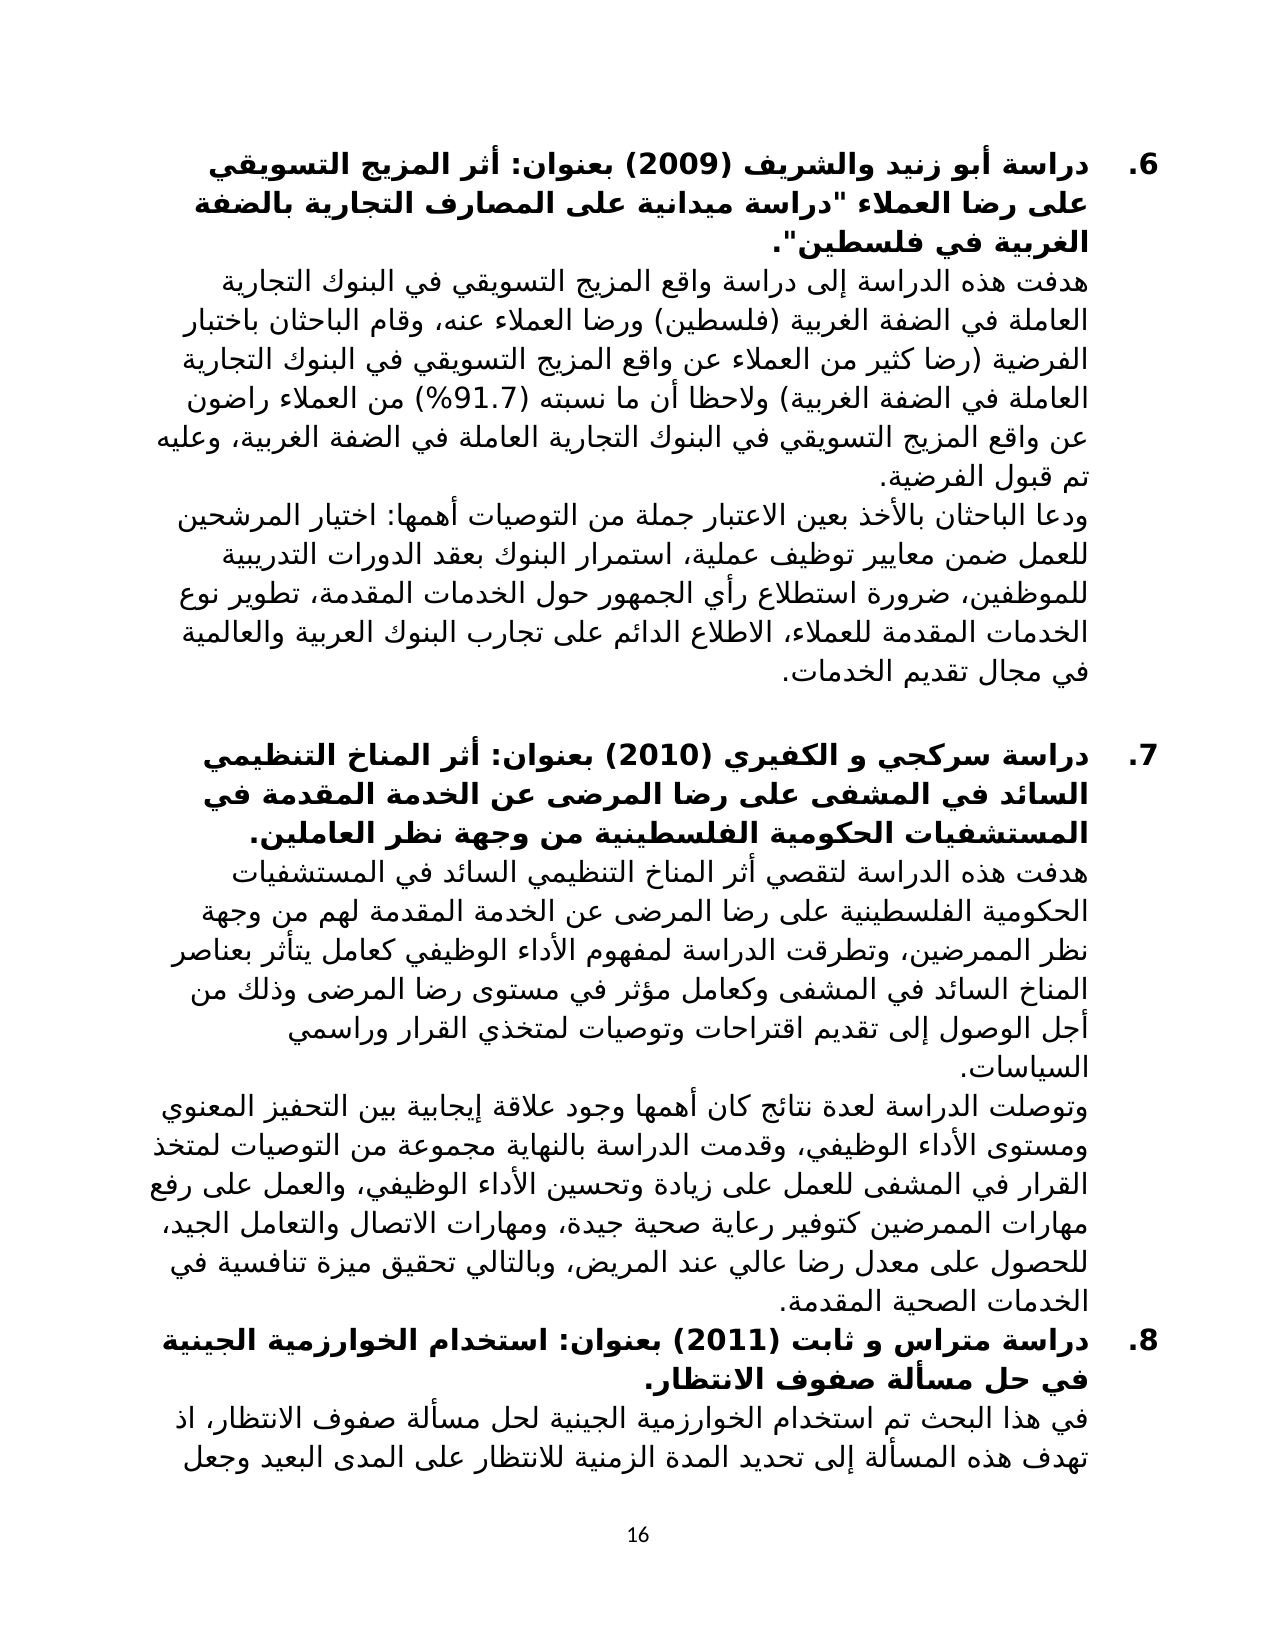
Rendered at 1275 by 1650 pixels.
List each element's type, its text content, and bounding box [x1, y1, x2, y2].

list ودعا الباحثان بالأخذ بعين الاعتبار جملة من التوصيات أهمها: اختيار المرشحين للعمل ضمن معايير توظيف عملية، استمرار البنوك بعقد الدورات التدريبية للموظفين، ضرورة استطلاع رأي الجمهور حول الخدمات المقدمة، تطوير نوع الخدمات المقدمة للعملاء، الاطلاع الدائم على تجارب البنوك العربية والعالمية في مجال تقديم الخدمات. [148, 498, 1090, 688]
list وتوصلت الدراسة لعدة نتائج كان أهمها وجود علاقة إيجابية بين التحفيز المعنوي ومستوى الأداء الوظيفي، وقدمت الدراسة بالنهاية مجموعة من التوصيات لمتخذ القرار في المشفى للعمل على زيادة وتحسين الأداء الوظيفي، والعمل على رفع مهارات الممرضين كتوفير رعاية صحية جيدة، ومهارات الاتصال والتعامل الجيد، للحصول على معدل رضا عالي عند المريض، وبالتالي تحقيق ميزة تنافسية في الخدمات الصحية المقدمة. [148, 1089, 1090, 1318]
list دراسة أبو زنيد والشريف (2009) بعنوان: أثر المزيج التسويقي على رضا العملاء "دراسة ميدانية على المصارف التجارية بالضفة الغربية في فلسطين". [148, 148, 1127, 259]
list دراسة متراس و ثابت (2011) بعنوان: استخدام الخوارزمية الجينية في حل مسألة صفوف الانتظار. [148, 1323, 1127, 1396]
list هدفت هذه الدراسة لتقصي أثر المناخ التنظيمي السائد في المستشفيات الحكومية الفلسطينية على رضا المرضى عن الخدمة المقدمة لهم من وجهة نظر الممرضين، وتطرقت الدراسة لمفهوم الأداء الوظيفي كعامل يتأثر بعناصر المناخ السائد في المشفى وكعامل مؤثر في مستوى رضا المرضى وذلك من أجل الوصول إلى تقديم اقتراحات وتوصيات لمتخذي القرار وراسمي السياسات. [148, 856, 1090, 1084]
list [148, 1401, 1090, 1474]
list هدفت هذه الدراسة إلى دراسة واقع المزيج التسويقي في البنوك التجارية العاملة في الضفة الغربية (فلسطين) ورضا العملاء عنه، وقام الباحثان باختبار الفرضية (رضا كثير من العملاء عن واقع المزيج التسويقي في البنوك التجارية العاملة في الضفة الغربية) ولاحظا أن ما نسبته (91.7%) من العملاء راضون عن واقع المزيج التسويقي في البنوك التجارية العاملة في الضفة الغربية، وعليه تم قبول الفرضية. [148, 264, 1090, 493]
list دراسة سركجي و الكفيري (2010) بعنوان: أثر المناخ التنظيمي السائد في المشفى على رضا المرضى عن الخدمة المقدمة في المستشفيات الحكومية الفلسطينية من وجهة نظر العاملين. [148, 739, 1127, 851]
